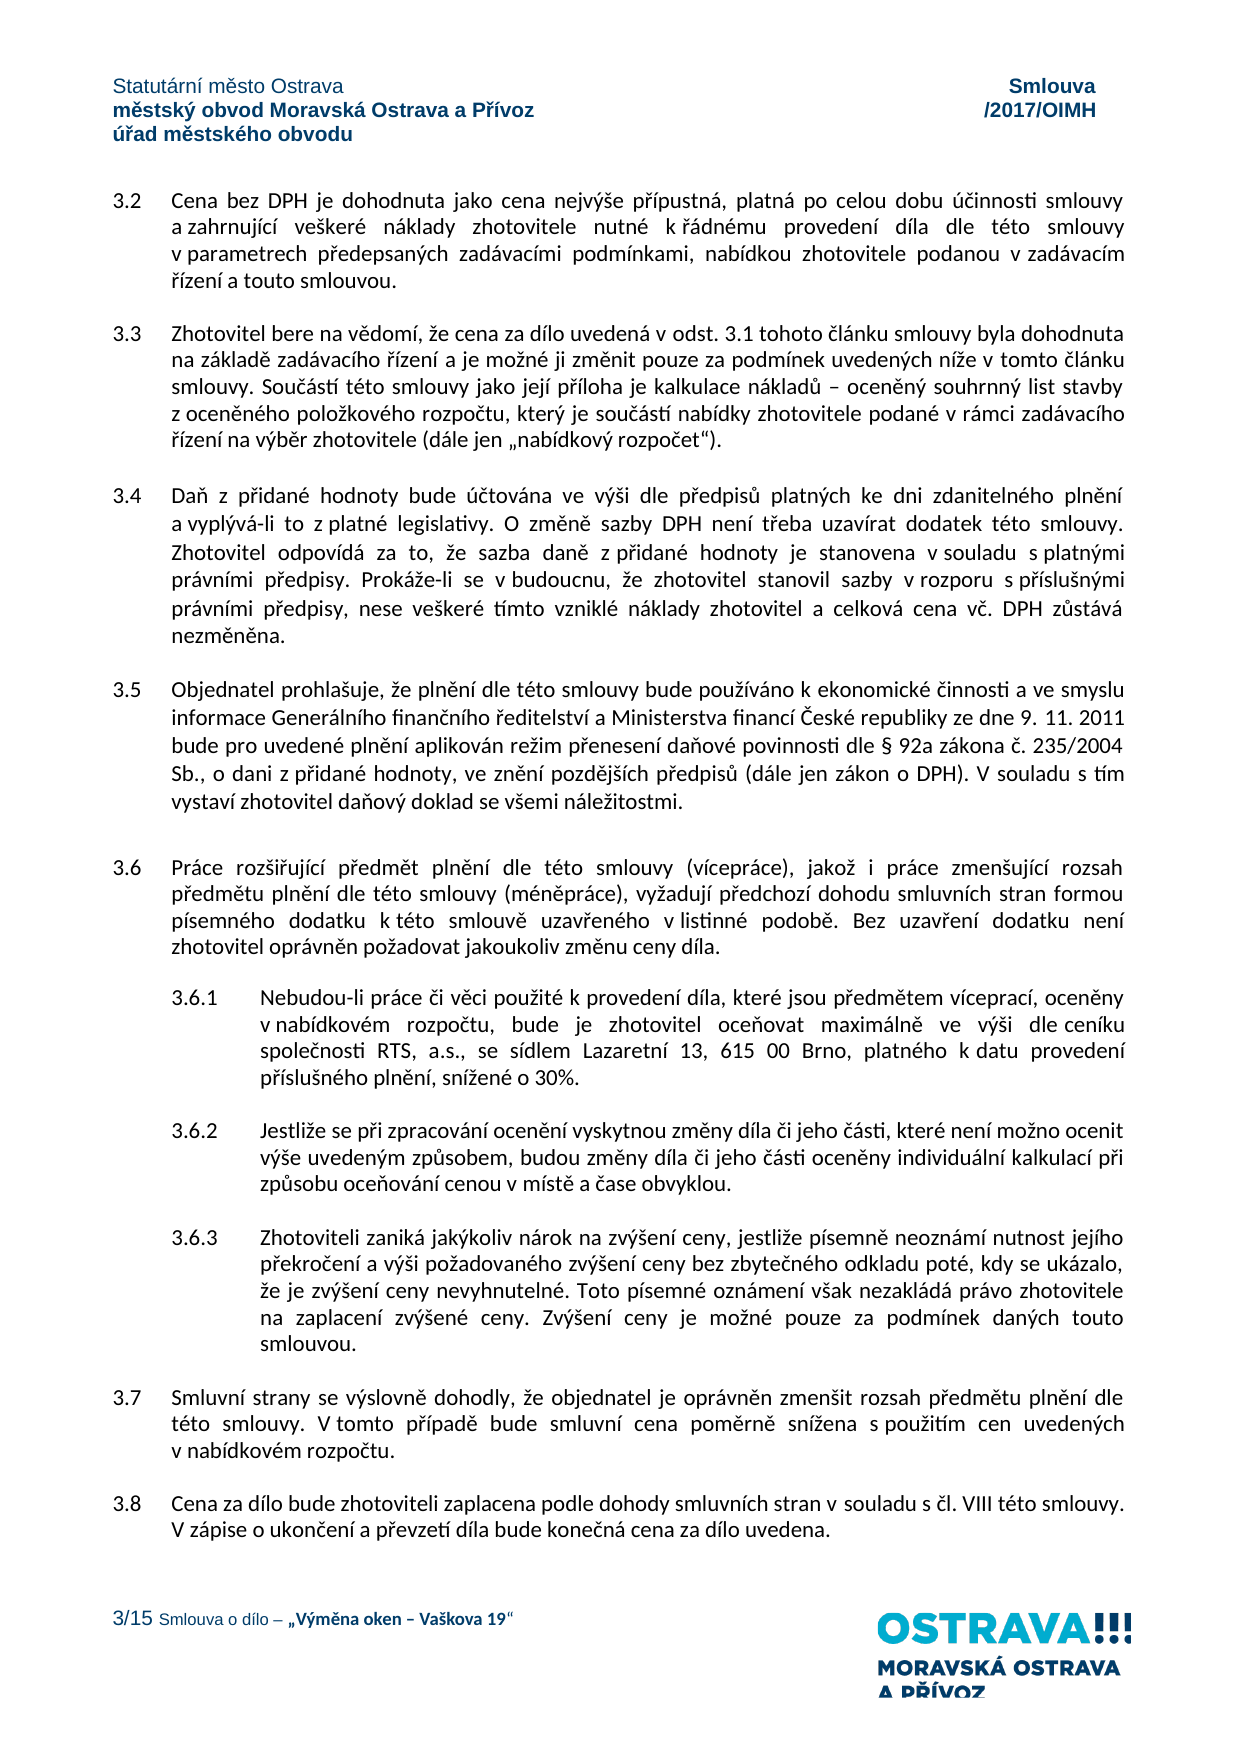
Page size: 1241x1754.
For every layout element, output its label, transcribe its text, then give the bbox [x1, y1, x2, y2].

text 3.6.2 Jestliže se při zpracování ocenění vyskytnou změny díla či jeho části, které není možno ocenit výše uvedeným způsobem, budou změny díla či jeho části oceněny individuální kalkulací při způsobu oceňování cenou v místě a čase obvyklou. [171, 1118, 1125, 1197]
text 3.6.1 Nebudou-li práce či věci použité k provedení díla, které jsou předmětem víceprací, oceněny v nabídkovém rozpočtu, bude je zhotovitel oceňovat maximálně ve výši dle ceníku společnosti RTS, a.s., se sídlem Lazaretní 13, 615 00 Brno, platného k datu provedení příslušného plnění, snížené o 30%. [171, 984, 1125, 1091]
text 3.8 Cena za dílo bude zhotoviteli zaplacena podle dohody smluvních stran v souladu s čl. VIII této smlouvy. V zápise o ukončení a převzetí díla bude konečná cena za dílo uvedena. [112, 1490, 1125, 1543]
text 3.7 Smluvní strany se výslovně dohodly, že objednatel je oprávněn zmenšit rozsah předmětu plnění dle této smlouvy. V tomto případě bude smluvní cena poměrně snížena s použitím cen uvedených v nabídkovém rozpočtu. [112, 1384, 1125, 1464]
text 3.6 Práce rozšiřující předmět plnění dle této smlouvy (vícepráce), jakož i práce zmenšující rozsah předmětu plnění dle této smlouvy (méněpráce), vyžadují předchozí dohodu smluvních stran formou písemného dodatku k této smlouvě uzavřeného v listinné podobě. Bez uzavření dodatku není zhotovitel oprávněn požadovat jakoukoliv změnu ceny díla. [112, 854, 1125, 960]
text 3.2 Cena bez DPH je dohodnuta jako cena nejvýše přípustná, platná po celou dobu účinnosti smlouvy a zahrnující veškeré náklady zhotovitele nutné k řádnému provedení díla dle této smlouvy v parametrech předepsaných zadávacími podmínkami, nabídkou zhotovitele podanou v zadávacím řízení a touto smlouvou. [112, 187, 1125, 294]
text 3.5 Objednatel prohlašuje, že plnění dle této smlouvy bude používáno k ekonomické činnosti a ve smyslu informace Generálního finančního ředitelství a Ministerstva financí České republiky ze dne 9. 11. 2011 bude pro uvedené plnění aplikován režim přenesení daňové povinnosti dle § 92a zákona č. 235/2004 Sb., o dani z přidané hodnoty, ve znění pozdějších předpisů (dále jen zákon o DPH). V souladu s tím vystaví zhotovitel daňový doklad se všemi náležitostmi. [112, 675, 1125, 815]
text 3.4 Daň z přidané hodnoty bude účtována ve výši dle předpisů platných ke dni zdanitelného plnění a vyplývá-li to z platné legislativy. O změně sazby DPH není třeba uzavírat dodatek této smlouvy. Zhotovitel odpovídá za to, že sazba daně z přidané hodnoty je stanovena v souladu s platnými právními předpisy. Prokáže-li se v budoucnu, že zhotovitel stanovil sazby v rozporu s příslušnými právními předpisy, nese veškeré tímto vzniklé náklady zhotovitel a celková cena vč. DPH zůstává nezměněna. [112, 482, 1125, 650]
text 3.3 Zhotovitel bere na vědomí, že cena za dílo uvedená v odst. 3.1 tohoto článku smlouvy byla dohodnuta na základě zadávacího řízení a je možné ji změnit pouze za podmínek uvedených níže v tomto článku smlouvy. Součástí této smlouvy jako její příloha je kalkulace nákladů – oceněný souhrnný list stavby z oceněného položkového rozpočtu, který je součástí nabídky zhotovitele podané v rámci zadávacího řízení na výběr zhotovitele (dále jen „nabídkový rozpočet“). [112, 320, 1125, 453]
text 3.6.3 Zhotoviteli zaniká jakýkoliv nárok na zvýšení ceny, jestliže písemně neoznámí nutnost jejího překročení a výši požadovaného zvýšení ceny bez zbytečného odkladu poté, kdy se ukázalo, že je zvýšení ceny nevyhnutelné. Toto písemné oznámení však nezakládá právo zhotovitele na zaplacení zvýšené ceny. Zvýšení ceny je možné pouze za podmínek daných touto smlouvou. [171, 1224, 1125, 1357]
picture [877, 1612, 1131, 1698]
